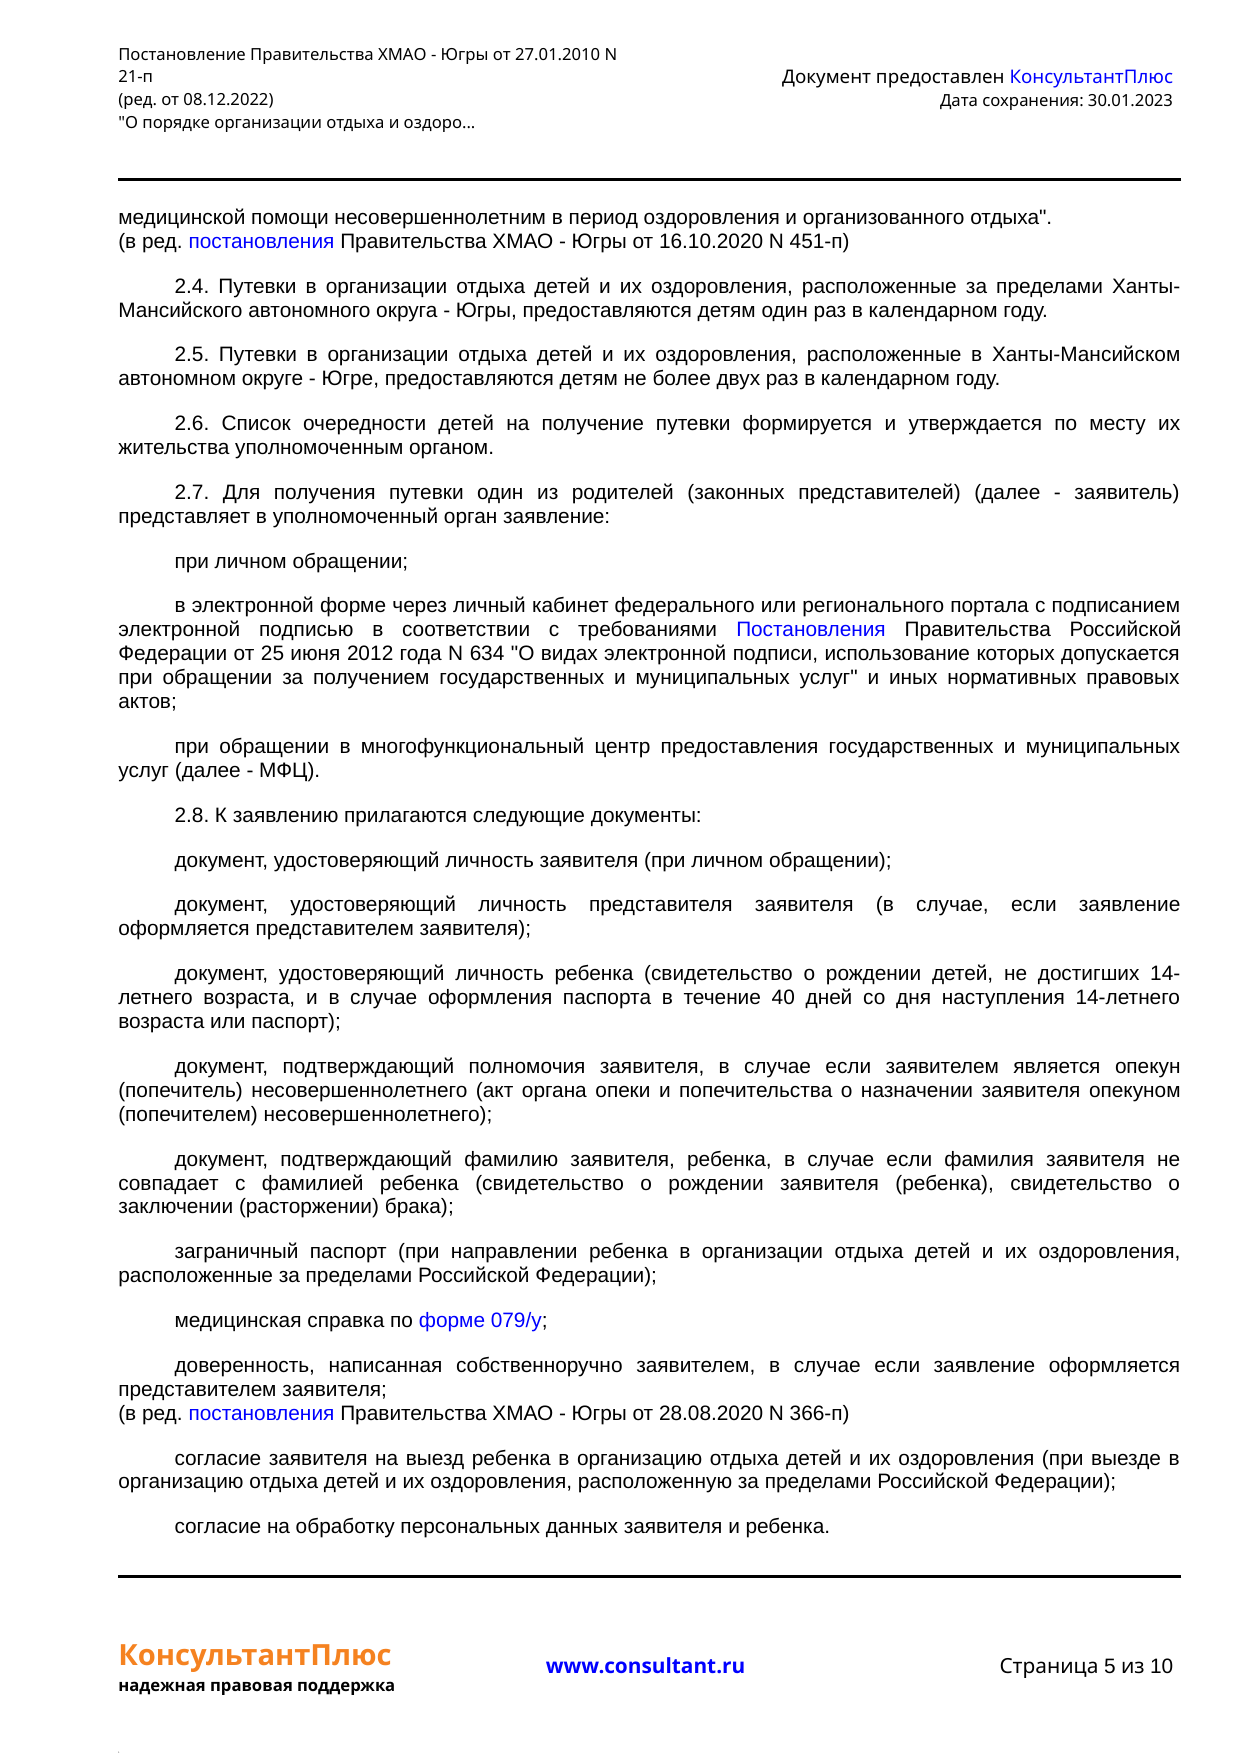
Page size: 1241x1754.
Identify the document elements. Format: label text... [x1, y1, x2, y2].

text согласие заявителя на выезд ребенка в организацию отдыха детей и их оздоровления (при выезде в организацию отдыха детей и их оздоровления, расположенную за пределами Российской Федерации); [118, 1445, 1181, 1493]
text 2.8. К заявлению прилагаются следующие документы: [118, 803, 1181, 827]
text 2.5. Путевки в организации отдыха детей и их оздоровления, расположенные в Ханты-Мансийском автономном округе - Югре, предоставляются детям не более двух раз в календарном году. [118, 342, 1181, 390]
text 2.7. Для получения путевки один из родителей (законных представителей) (далее - заявитель) представляет в уполномоченный орган заявление: [118, 480, 1181, 528]
text при обращении в многофункциональный центр предоставления государственных и муниципальных услуг (далее - МФЦ). [118, 734, 1181, 782]
text доверенность, написанная собственноручно заявителем, в случае если заявление оформляется представителем заявителя; [118, 1353, 1181, 1401]
text 2.6. Список очередности детей на получение путевки формируется и утверждается по месту их жительства уполномоченным органом. [118, 411, 1181, 459]
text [118, 205, 1181, 229]
text при личном обращении; [118, 548, 1181, 572]
text 2.4. Путевки в организации отдыха детей и их оздоровления, расположенные за пределами Ханты-Мансийского автономного округа - Югры, предоставляются детям один раз в календарном году. [118, 273, 1181, 321]
text документ, удостоверяющий личность заявителя (при личном обращении); [118, 847, 1181, 871]
text заграничный паспорт (при направлении ребенка в организации отдыха детей и их оздоровления, расположенные за пределами Российской Федерации); [118, 1239, 1181, 1287]
text документ, подтверждающий фамилию заявителя, ребенка, в случае если фамилия заявителя не совпадает с фамилией ребенка (свидетельство о рождении заявителя (ребенка), свидетельство о заключении (расторжении) брака); [118, 1146, 1181, 1218]
text согласие на обработку персональных данных заявителя и ребенка. [118, 1514, 1181, 1538]
text документ, удостоверяющий личность представителя заявителя (в случае, если заявление оформляется представителем заявителя); [118, 892, 1181, 940]
text медицинская справка по форме 079/у; [118, 1308, 1181, 1332]
text (в ред. постановления Правительства ХМАО - Югры от 16.10.2020 N 451-п) [118, 229, 1181, 253]
text документ, подтверждающий полномочия заявителя, в случае если заявителем является опекун (попечитель) несовершеннолетнего (акт органа опеки и попечительства о назначении заявителя опекуном (попечителем) несовершеннолетнего); [118, 1054, 1181, 1126]
text (в ред. постановления Правительства ХМАО - Югры от 28.08.2020 N 366-п) [118, 1401, 1181, 1424]
text документ, удостоверяющий личность ребенка (свидетельство о рождении детей, не достигших 14-летнего возраста, и в случае оформления паспорта в течение 40 дней со дня наступления 14-летнего возраста или паспорт); [118, 961, 1181, 1033]
text в электронной форме через личный кабинет федерального или регионального портала с подписанием электронной подписью в соответствии с требованиями Постановления Правительства Российской Федерации от 25 июня 2012 года N 634 "О видах электронной подписи, использование которых допускается при обращении за получением государственных и муниципальных услуг" и иных нормативных правовых актов; [118, 593, 1181, 713]
